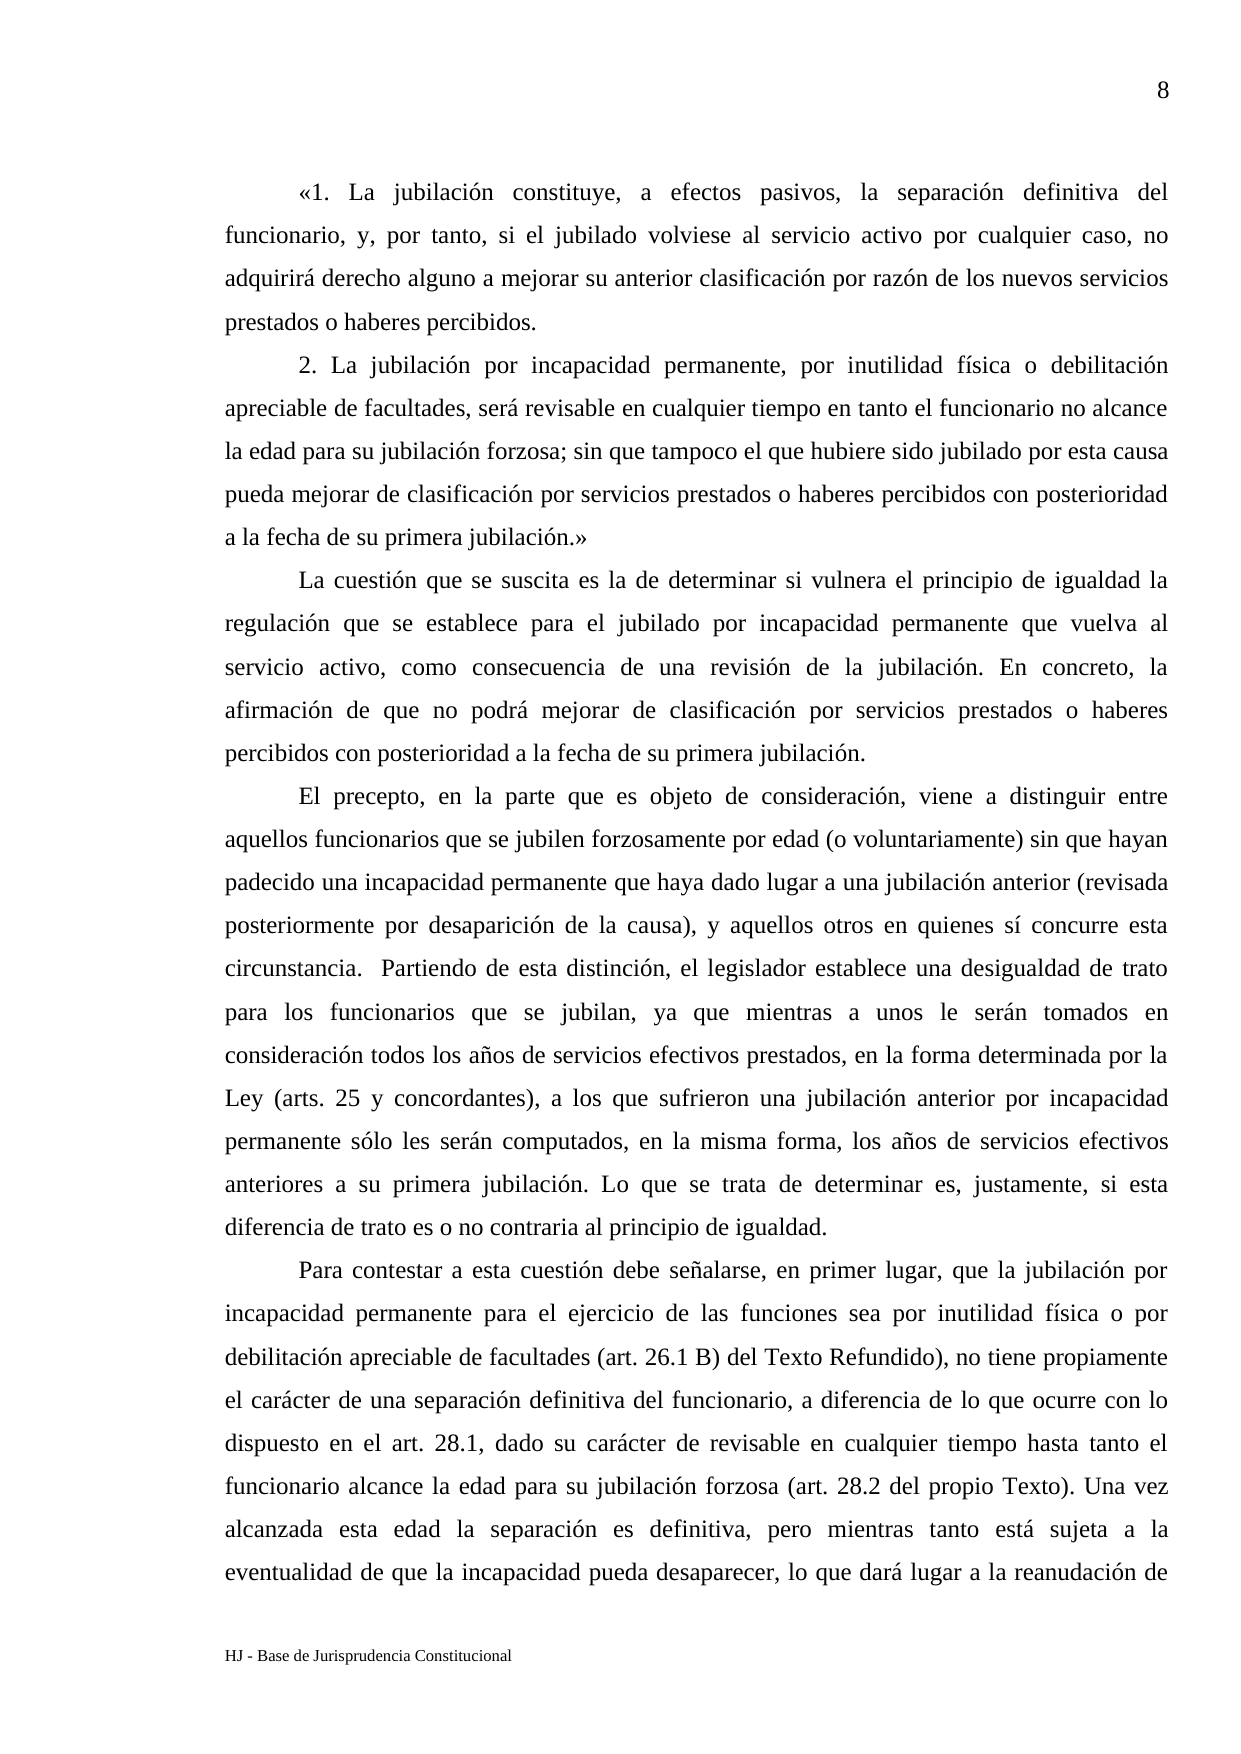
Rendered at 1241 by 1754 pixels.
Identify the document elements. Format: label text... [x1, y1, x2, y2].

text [224, 1255, 1169, 1586]
text El precepto, en la parte que es objeto de consideración, viene a distinguir entre aquellos funcionarios que se jubilen forzosamente por edad (o voluntariamente) sin que hayan padecido una incapacidad permanente que haya dado lugar a una jubilación anterior (revisada posteriormente por desaparición de la causa), y aquellos otros en quienes sí concurre esta circunstancia. Partiendo de esta distinción, el legislador establece una desigualdad de trato para los funcionarios que se jubilan, ya que mientras a unos le serán tomados en consideración todos los años de servicios efectivos prestados, en la forma determinada por la Ley (arts. 25 y concordantes), a los que sufrieron una jubilación anterior por incapacidad permanente sólo les serán computados, en la misma forma, los años de servicios efectivos anteriores a su primera jubilación. Lo que se trata de determinar es, justamente, si esta diferencia de trato es o no contraria al principio de igualdad. [224, 781, 1169, 1241]
text La cuestión que se suscita es la de determinar si vulnera el principio de igualdad la regulación que se establece para el jubilado por incapacidad permanente que vuelva al servicio activo, como consecuencia de una revisión de la jubilación. En concreto, la afirmación de que no podrá mejorar de clasificación por servicios prestados o haberes percibidos con posterioridad a la fecha de su primera jubilación. [224, 565, 1169, 767]
text 2. La jubilación por incapacidad permanente, por inutilidad física o debilitación apreciable de facultades, será revisable en cualquier tiempo en tanto el funcionario no alcance la edad para su jubilación forzosa; sin que tampoco el que hubiere sido jubilado por esta causa pueda mejorar de clasificación por servicios prestados o haberes percibidos con posterioridad a la fecha de su primera jubilación.» [224, 350, 1169, 551]
text «1. La jubilación constituye, a efectos pasivos, la separación definitiva del funcionario, y, por tanto, si el jubilado volviese al servicio activo por cualquier caso, no adquirirá derecho alguno a mejorar su anterior clasificación por razón de los nuevos servicios prestados o haberes percibidos. [224, 177, 1169, 335]
